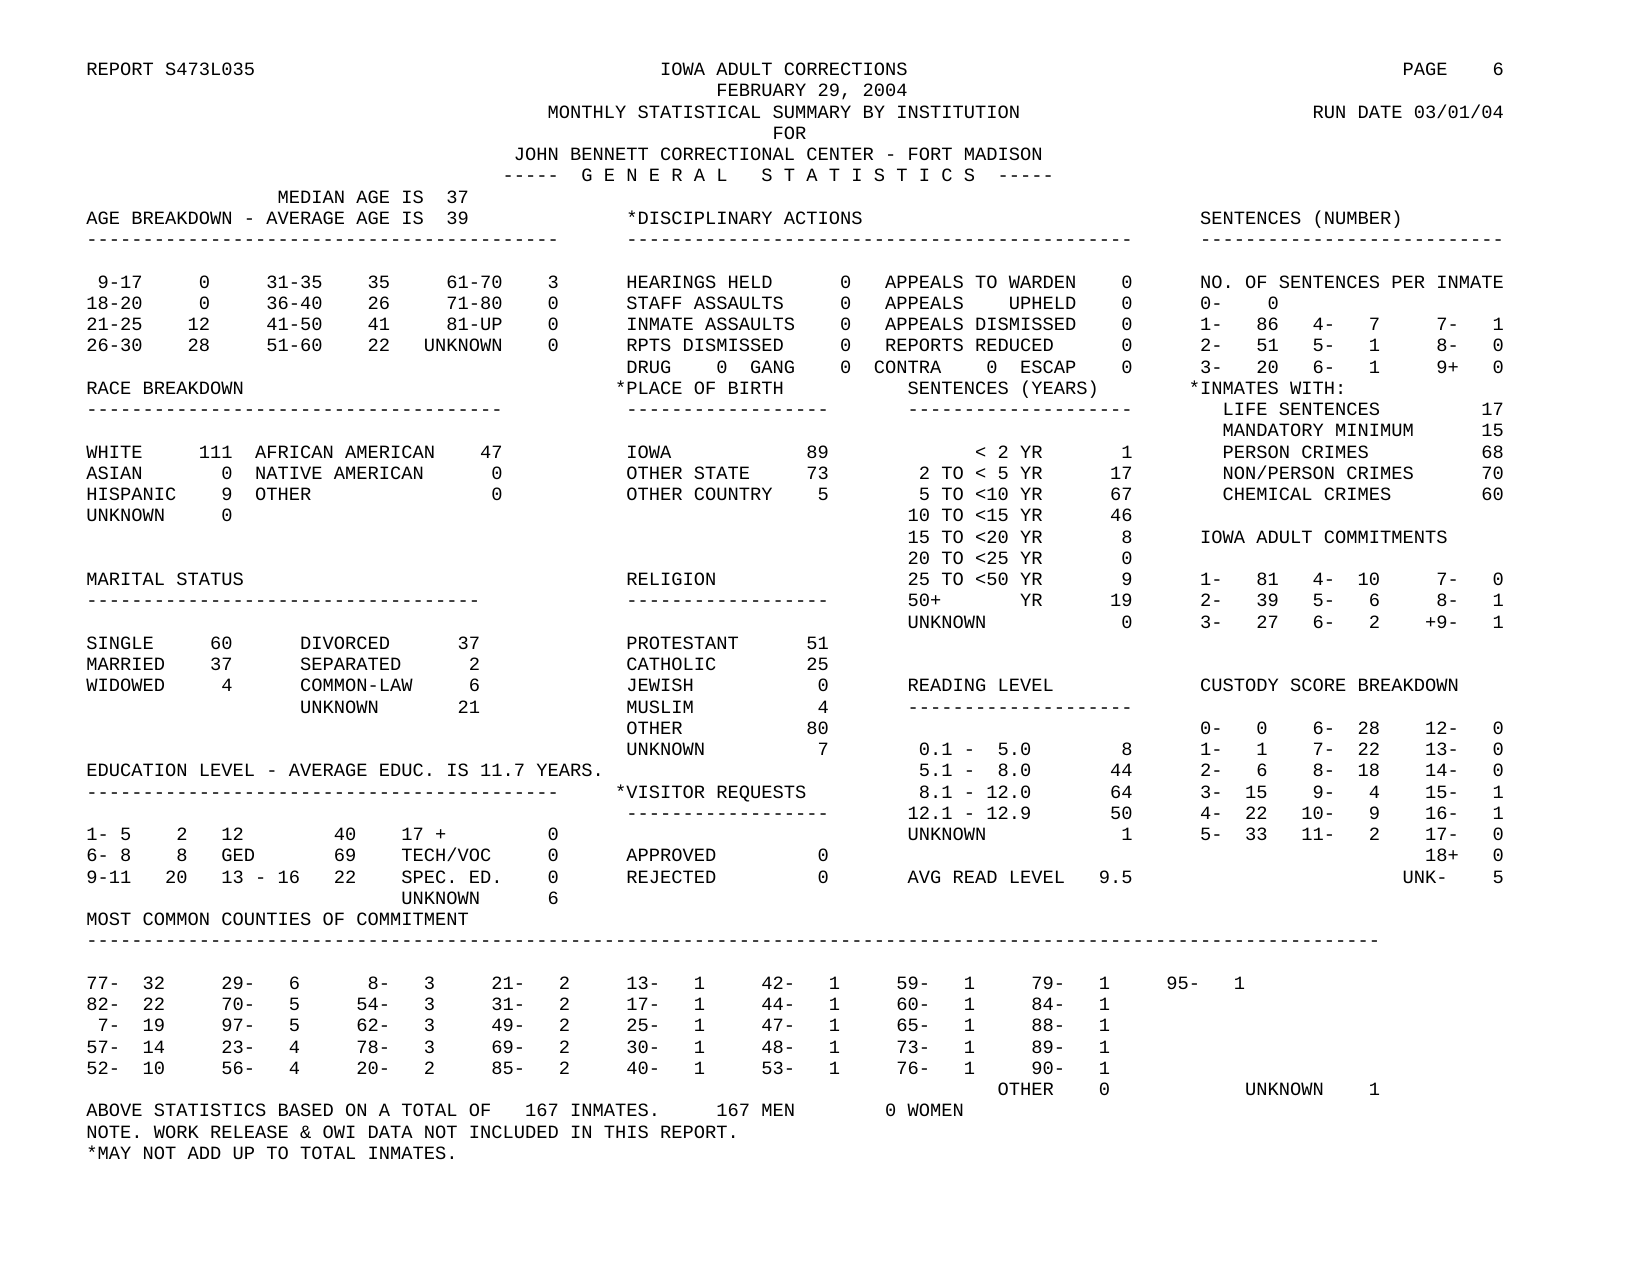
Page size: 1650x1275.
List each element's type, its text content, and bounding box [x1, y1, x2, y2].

text WIDOWED 4 COMMON-LAW 6 JEWISH 0 READING LEVEL CUSTODY SCORE BREAKDOWN [30, 676, 1590, 697]
text MONTHLY STATISTICAL SUMMARY BY INSTITUTION RUN DATE 03/01/04 [30, 102, 1590, 124]
text ------------------------------------------------------------------------------------------------------------------- [30, 931, 1590, 952]
text 15 TO <20 YR 8 IOWA ADULT COMMITMENTS [30, 527, 1590, 549]
text FOR [30, 124, 1590, 145]
text UNKNOWN 6 [30, 889, 1590, 910]
text 18-20 0 36-40 26 71-80 0 STAFF ASSAULTS 0 APPEALS UPHELD 0 0- 0 [30, 294, 1590, 315]
text UNKNOWN 0 10 TO <15 YR 46 [30, 506, 1590, 527]
text 20 TO <25 YR 0 [30, 549, 1590, 570]
text 82- 22 70- 5 54- 3 31- 2 17- 1 44- 1 60- 1 84- 1 [30, 995, 1590, 1016]
text 6- 8 8 GED 69 TECH/VOC 0 APPROVED 0 18+ 0 [30, 846, 1590, 867]
text ------------------------------------------ *VISITOR REQUESTS 8.1 - 12.0 64 3- 15 9- 4 15- 1 [30, 782, 1590, 804]
text ------------------ 12.1 - 12.9 50 4- 22 10- 9 16- 1 [30, 804, 1590, 825]
text OTHER 80 0- 0 6- 28 12- 0 [30, 719, 1590, 740]
text ----- G E N E R A L S T A T I S T I C S ----- [30, 166, 1590, 187]
text RACE BREAKDOWN *PLACE OF BIRTH SENTENCES (YEARS) *INMATES WITH: [30, 379, 1590, 400]
text ASIAN 0 NATIVE AMERICAN 0 OTHER STATE 73 2 TO < 5 YR 17 NON/PERSON CRIMES 70 [30, 464, 1590, 485]
text MARITAL STATUS RELIGION 25 TO <50 YR 9 1- 81 4- 10 7- 0 [30, 570, 1590, 591]
text HISPANIC 9 OTHER 0 OTHER COUNTRY 5 5 TO <10 YR 67 CHEMICAL CRIMES 60 [30, 485, 1590, 506]
text UNKNOWN 0 3- 27 6- 2 +9- 1 [30, 612, 1590, 634]
text 9-11 20 13 - 16 22 SPEC. ED. 0 REJECTED 0 AVG READ LEVEL 9.5 UNK- 5 [30, 867, 1590, 889]
text REPORT S473L035 IOWA ADULT CORRECTIONS PAGE 6 [30, 60, 1590, 81]
text 21-25 12 41-50 41 81-UP 0 INMATE ASSAULTS 0 APPEALS DISMISSED 0 1- 86 4- 7 7- 1 [30, 315, 1590, 336]
text MARRIED 37 SEPARATED 2 CATHOLIC 25 [30, 655, 1590, 676]
text JOHN BENNETT CORRECTIONAL CENTER - FORT MADISON [30, 145, 1590, 166]
text ----------------------------------- ------------------ 50+ YR 19 2- 39 5- 6 8- 1 [30, 591, 1590, 612]
text AGE BREAKDOWN - AVERAGE AGE IS 39 *DISCIPLINARY ACTIONS SENTENCES (NUMBER) [30, 209, 1590, 230]
text UNKNOWN 7 0.1 - 5.0 8 1- 1 7- 22 13- 0 [30, 740, 1590, 761]
text DRUG 0 GANG 0 CONTRA 0 ESCAP 0 3- 20 6- 1 9+ 0 [30, 357, 1590, 379]
text 57- 14 23- 4 78- 3 69- 2 30- 1 48- 1 73- 1 89- 1 [30, 1037, 1590, 1059]
text 77- 32 29- 6 8- 3 21- 2 13- 1 42- 1 59- 1 79- 1 95- 1 [30, 974, 1590, 995]
text SINGLE 60 DIVORCED 37 PROTESTANT 51 [30, 634, 1590, 655]
text OTHER 0 UNKNOWN 1 [30, 1080, 1590, 1101]
text 7- 19 97- 5 62- 3 49- 2 25- 1 47- 1 65- 1 88- 1 [30, 1016, 1590, 1037]
text 52- 10 56- 4 20- 2 85- 2 40- 1 53- 1 76- 1 90- 1 [30, 1059, 1590, 1080]
text FEBRUARY 29, 2004 [30, 81, 1590, 102]
text 1- 5 2 12 40 17 + 0 UNKNOWN 1 5- 33 11- 2 17- 0 [30, 825, 1590, 846]
text NOTE. WORK RELEASE & OWI DATA NOT INCLUDED IN THIS REPORT. [30, 1122, 1590, 1144]
text UNKNOWN 21 MUSLIM 4 -------------------- [30, 697, 1590, 719]
text WHITE 111 AFRICAN AMERICAN 47 IOWA 89 < 2 YR 1 PERSON CRIMES 68 [30, 442, 1590, 464]
text ------------------------------------- ------------------ -------------------- LIFE SENTENCES 17 [30, 400, 1590, 421]
text EDUCATION LEVEL - AVERAGE EDUC. IS 11.7 YEARS. 5.1 - 8.0 44 2- 6 8- 18 14- 0 [30, 761, 1590, 782]
text ABOVE STATISTICS BASED ON A TOTAL OF 167 INMATES. 167 MEN 0 WOMEN [30, 1101, 1590, 1122]
text 26-30 28 51-60 22 UNKNOWN 0 RPTS DISMISSED 0 REPORTS REDUCED 0 2- 51 5- 1 8- 0 [30, 336, 1590, 357]
text 9-17 0 31-35 35 61-70 3 HEARINGS HELD 0 APPEALS TO WARDEN 0 NO. OF SENTENCES PER INMATE [30, 272, 1590, 294]
text MANDATORY MINIMUM 15 [30, 421, 1590, 442]
text *MAY NOT ADD UP TO TOTAL INMATES. [30, 1144, 1590, 1165]
text MEDIAN AGE IS 37 [30, 187, 1590, 209]
text MOST COMMON COUNTIES OF COMMITMENT [30, 910, 1590, 931]
text ------------------------------------------ --------------------------------------------- --------------------------- [30, 230, 1590, 251]
